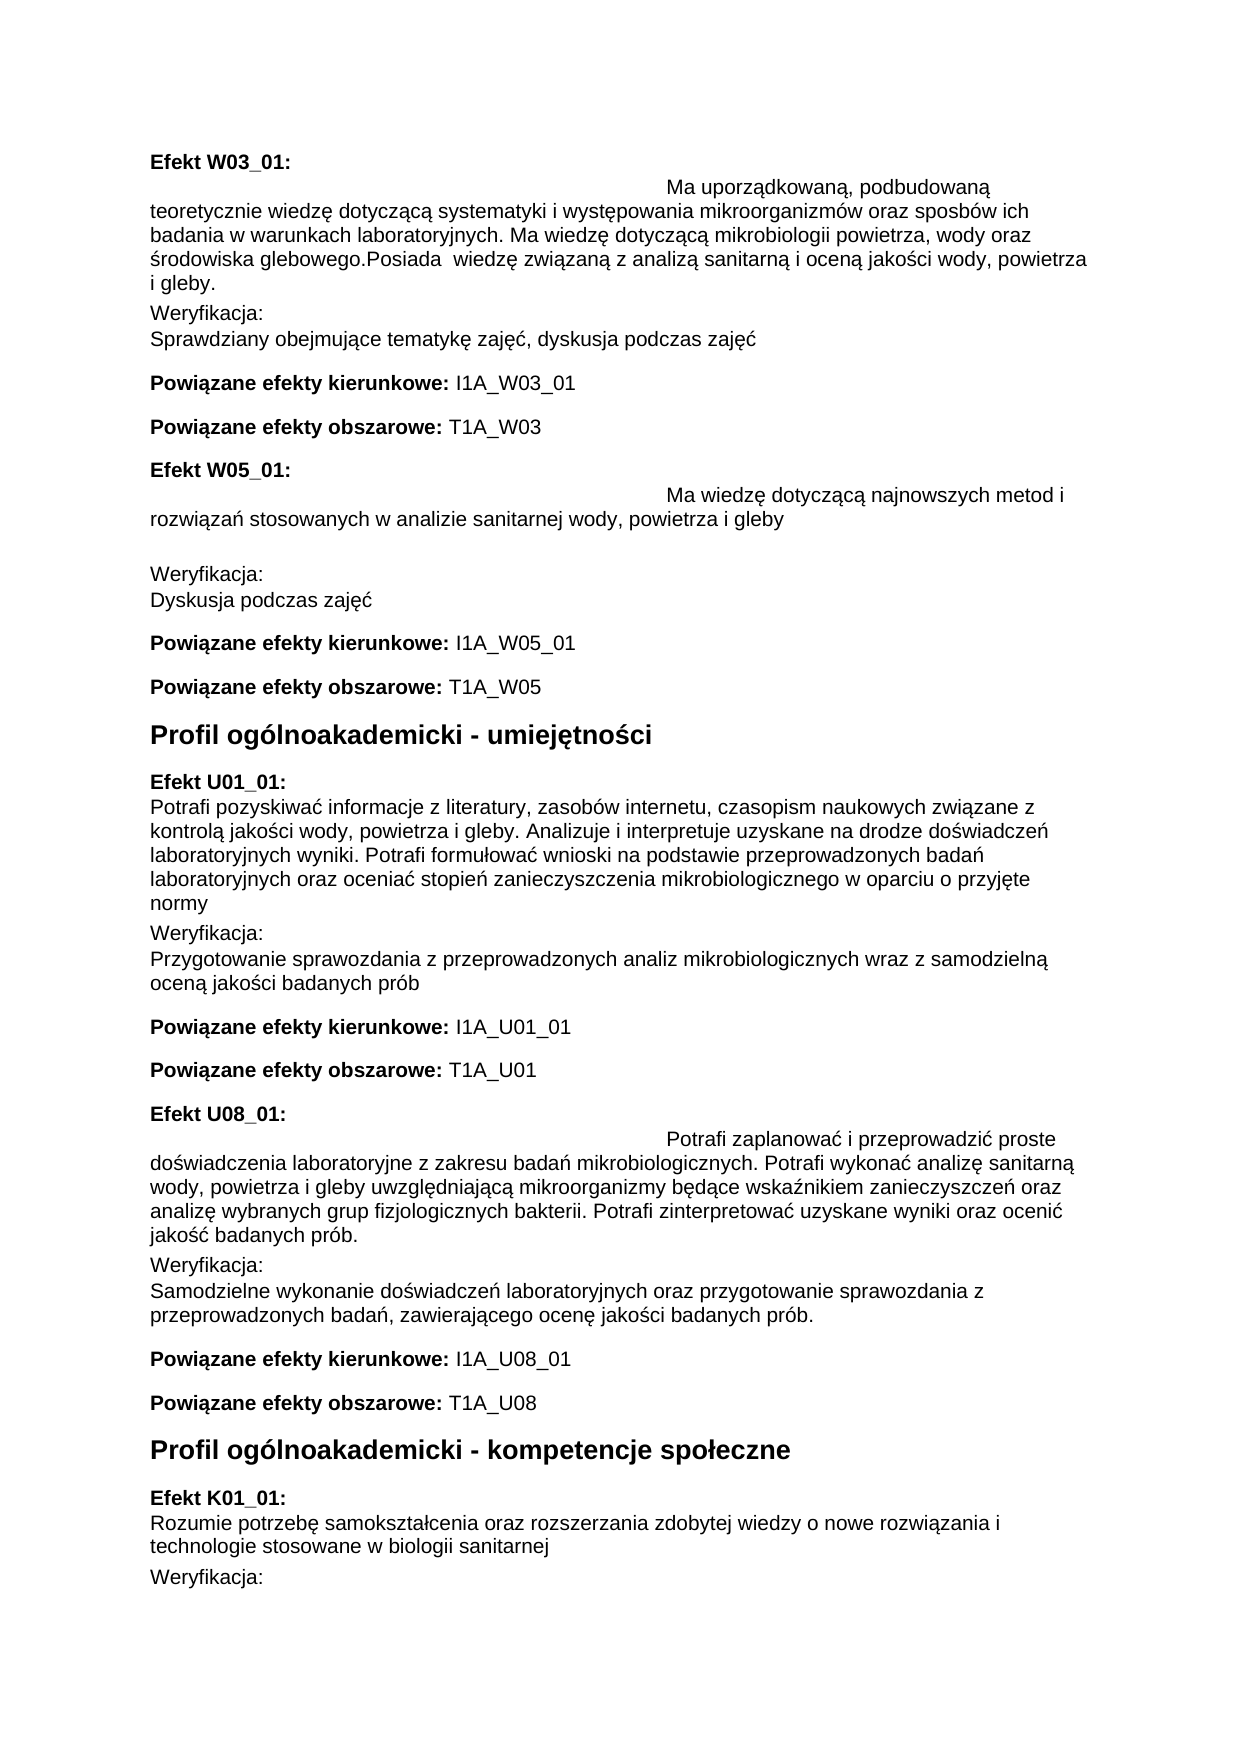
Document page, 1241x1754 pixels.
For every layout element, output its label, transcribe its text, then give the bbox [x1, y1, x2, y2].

text Efekt U08_01: [150, 1102, 1090, 1126]
text Powiązane efekty obszarowe: T1A_W03 [150, 414, 1090, 438]
text Powiązane efekty kierunkowe: I1A_U08_01 [150, 1347, 1090, 1371]
text Samodzielne wykonanie doświadczeń laboratoryjnych oraz przygotowanie sprawozdania z przeprowadzonych badań, zawierającego ocenę jakości badanych prób. [150, 1279, 1090, 1327]
text Sprawdziany obejmujące tematykę zajęć, dyskusja podczas zajęć [150, 327, 1090, 351]
text Efekt W05_01: [150, 458, 1090, 482]
text Weryfikacja: [150, 1253, 1090, 1277]
text Ma wiedzę dotyczącą najnowszych metod i rozwiązań stosowanych w analizie sanitarnej wody, powietrza i gleby [150, 483, 1090, 555]
subtitle Profil ogólnoakademicki - kompetencje społeczne [150, 1434, 1090, 1466]
text Weryfikacja: [150, 561, 1090, 585]
text Efekt K01_01: [150, 1485, 1090, 1509]
text Potrafi pozyskiwać informacje z literatury, zasobów internetu, czasopism naukowych związane z kontrolą jakości wody, powietrza i gleby. Analizuje i interpretuje uzyskane na drodze doświadczeń laboratoryjnych wyniki. Potrafi formułować wnioski na podstawie przeprowadzonych badań laboratoryjnych oraz oceniać stopień zanieczyszczenia mikrobiologicznego w oparciu o przyjęte normy [150, 795, 1090, 914]
text Powiązane efekty kierunkowe: I1A_W03_01 [150, 371, 1090, 395]
text Przygotowanie sprawozdania z przeprowadzonych analiz mikrobiologicznych wraz z samodzielną oceną jakości badanych prób [150, 947, 1090, 995]
text Potrafi zaplanować i przeprowadzić proste doświadczenia laboratoryjne z zakresu badań mikrobiologicznych. Potrafi wykonać analizę sanitarną wody, powietrza i gleby uwzględniającą mikroorganizmy będące wskaźnikiem zanieczyszczeń oraz analizę wybranych grup fizjologicznych bakterii. Potrafi zinterpretować uzyskane wyniki oraz ocenić jakość badanych prób. [150, 1127, 1090, 1247]
text Powiązane efekty kierunkowe: I1A_W05_01 [150, 631, 1090, 655]
text Rozumie potrzebę samokształcenia oraz rozszerzania zdobytej wiedzy o nowe rozwiązania i technologie stosowane w biologii sanitarnej [150, 1510, 1090, 1558]
subtitle Profil ogólnoakademicki - umiejętności [150, 719, 1090, 750]
text Weryfikacja: [150, 1564, 1090, 1588]
text Powiązane efekty obszarowe: T1A_U08 [150, 1391, 1090, 1414]
text Powiązane efekty obszarowe: T1A_W05 [150, 675, 1090, 699]
text Powiązane efekty kierunkowe: I1A_U01_01 [150, 1014, 1090, 1038]
text Dyskusja podczas zajęć [150, 587, 1090, 611]
text Efekt W03_01: [150, 150, 1090, 174]
text Powiązane efekty obszarowe: T1A_U01 [150, 1058, 1090, 1082]
text Ma uporządkowaną, podbudowaną teoretycznie wiedzę dotyczącą systematyki i występowania mikroorganizmów oraz sposbów ich badania w warunkach laboratoryjnych. Ma wiedzę dotyczącą mikrobiologii powietrza, wody oraz środowiska glebowego.Posiada wiedzę związaną z analizą sanitarną i oceną jakości wody, powietrza i gleby. [150, 175, 1090, 295]
text Efekt U01_01: [150, 770, 1090, 794]
text Weryfikacja: [150, 921, 1090, 945]
text Weryfikacja: [150, 301, 1090, 325]
